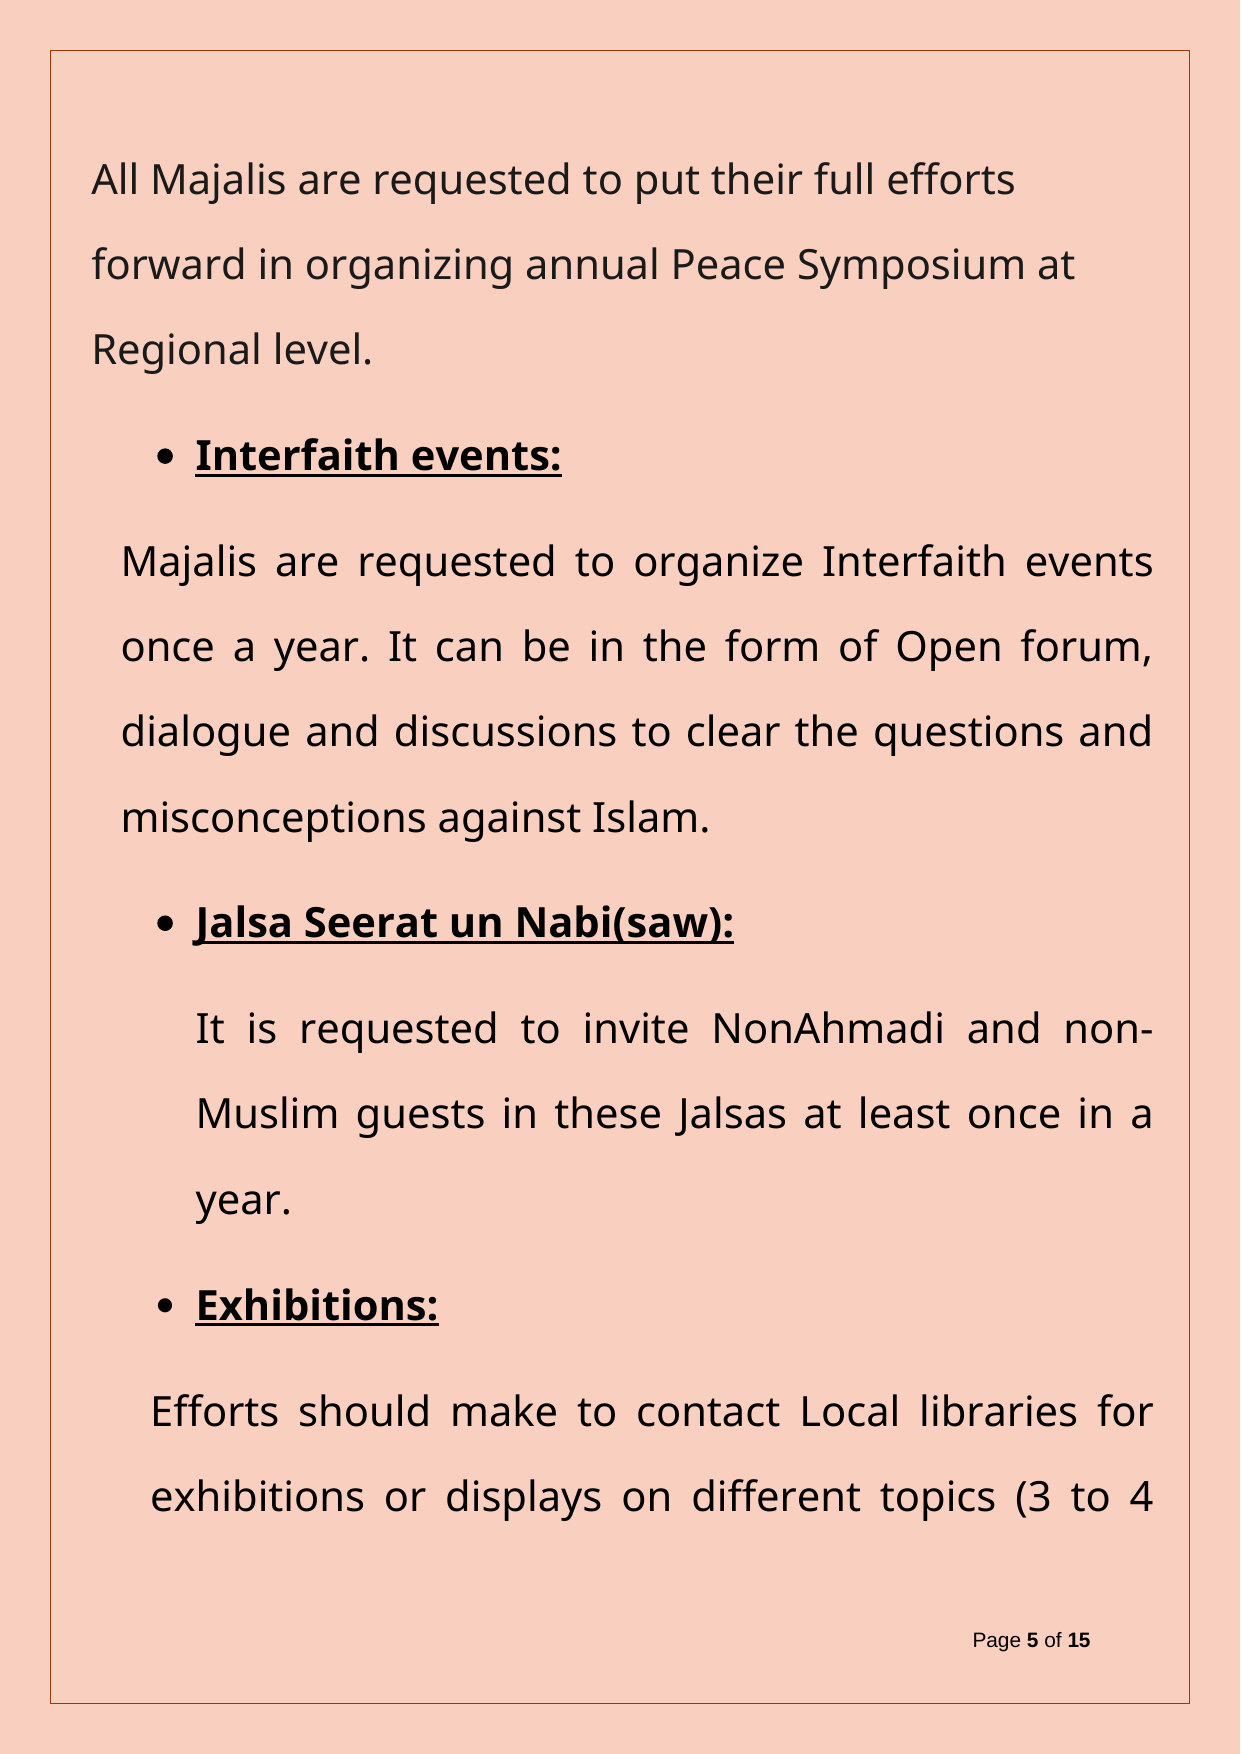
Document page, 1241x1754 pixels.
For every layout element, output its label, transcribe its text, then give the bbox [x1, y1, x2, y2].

list Interfaith events: [158, 426, 1155, 483]
list Exhibitions: [158, 1275, 1155, 1332]
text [150, 1381, 1155, 1523]
text All Majalis are requested to put their full efforts forward in organizing annual Peace Symposium at Regional level. [91, 150, 1155, 377]
text It is requested to invite NonAhmadi and non-Muslim guests in these Jalsas at least once in a year. [195, 999, 1155, 1226]
list Jalsa Seerat un Nabi(saw): [158, 893, 1155, 950]
text Majalis are requested to organize Interfaith events once a year. It can be in the form of Open forum, dialogue and discussions to clear the questions and misconceptions against Islam. [120, 532, 1155, 844]
